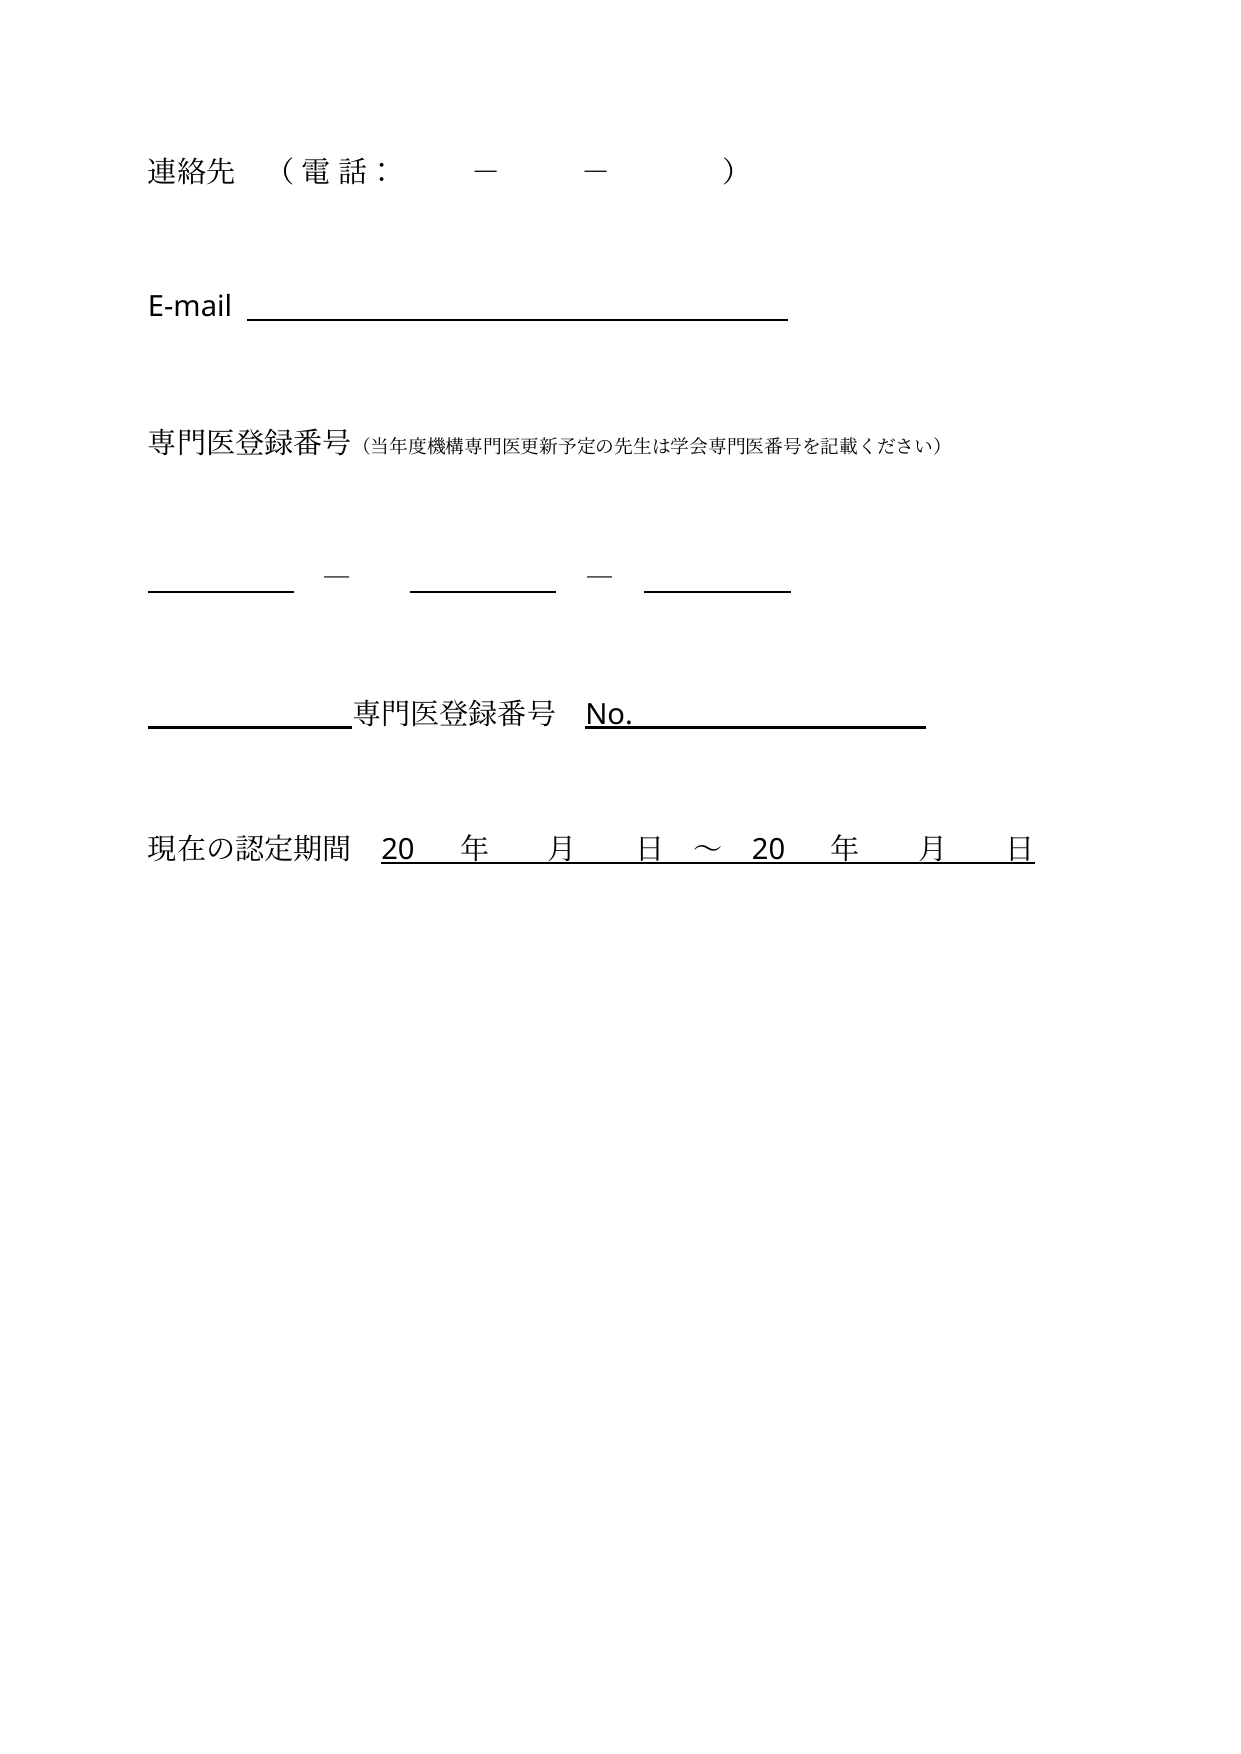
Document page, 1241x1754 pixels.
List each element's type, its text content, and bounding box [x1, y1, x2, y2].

text 専門医登録番号（当年度機構専門医更新予定の先生は学会専門医番号を記載ください） [148, 405, 1122, 477]
text 連絡先 （ 電 話： － － ） [148, 134, 1122, 206]
text 専門医登録番号 No. [148, 675, 1122, 748]
text ― ― [148, 540, 1122, 613]
text E-mail [148, 269, 1122, 342]
text 現在の認定期間 20 年 月 日 ～ 20 年 月 日 [148, 811, 1122, 883]
